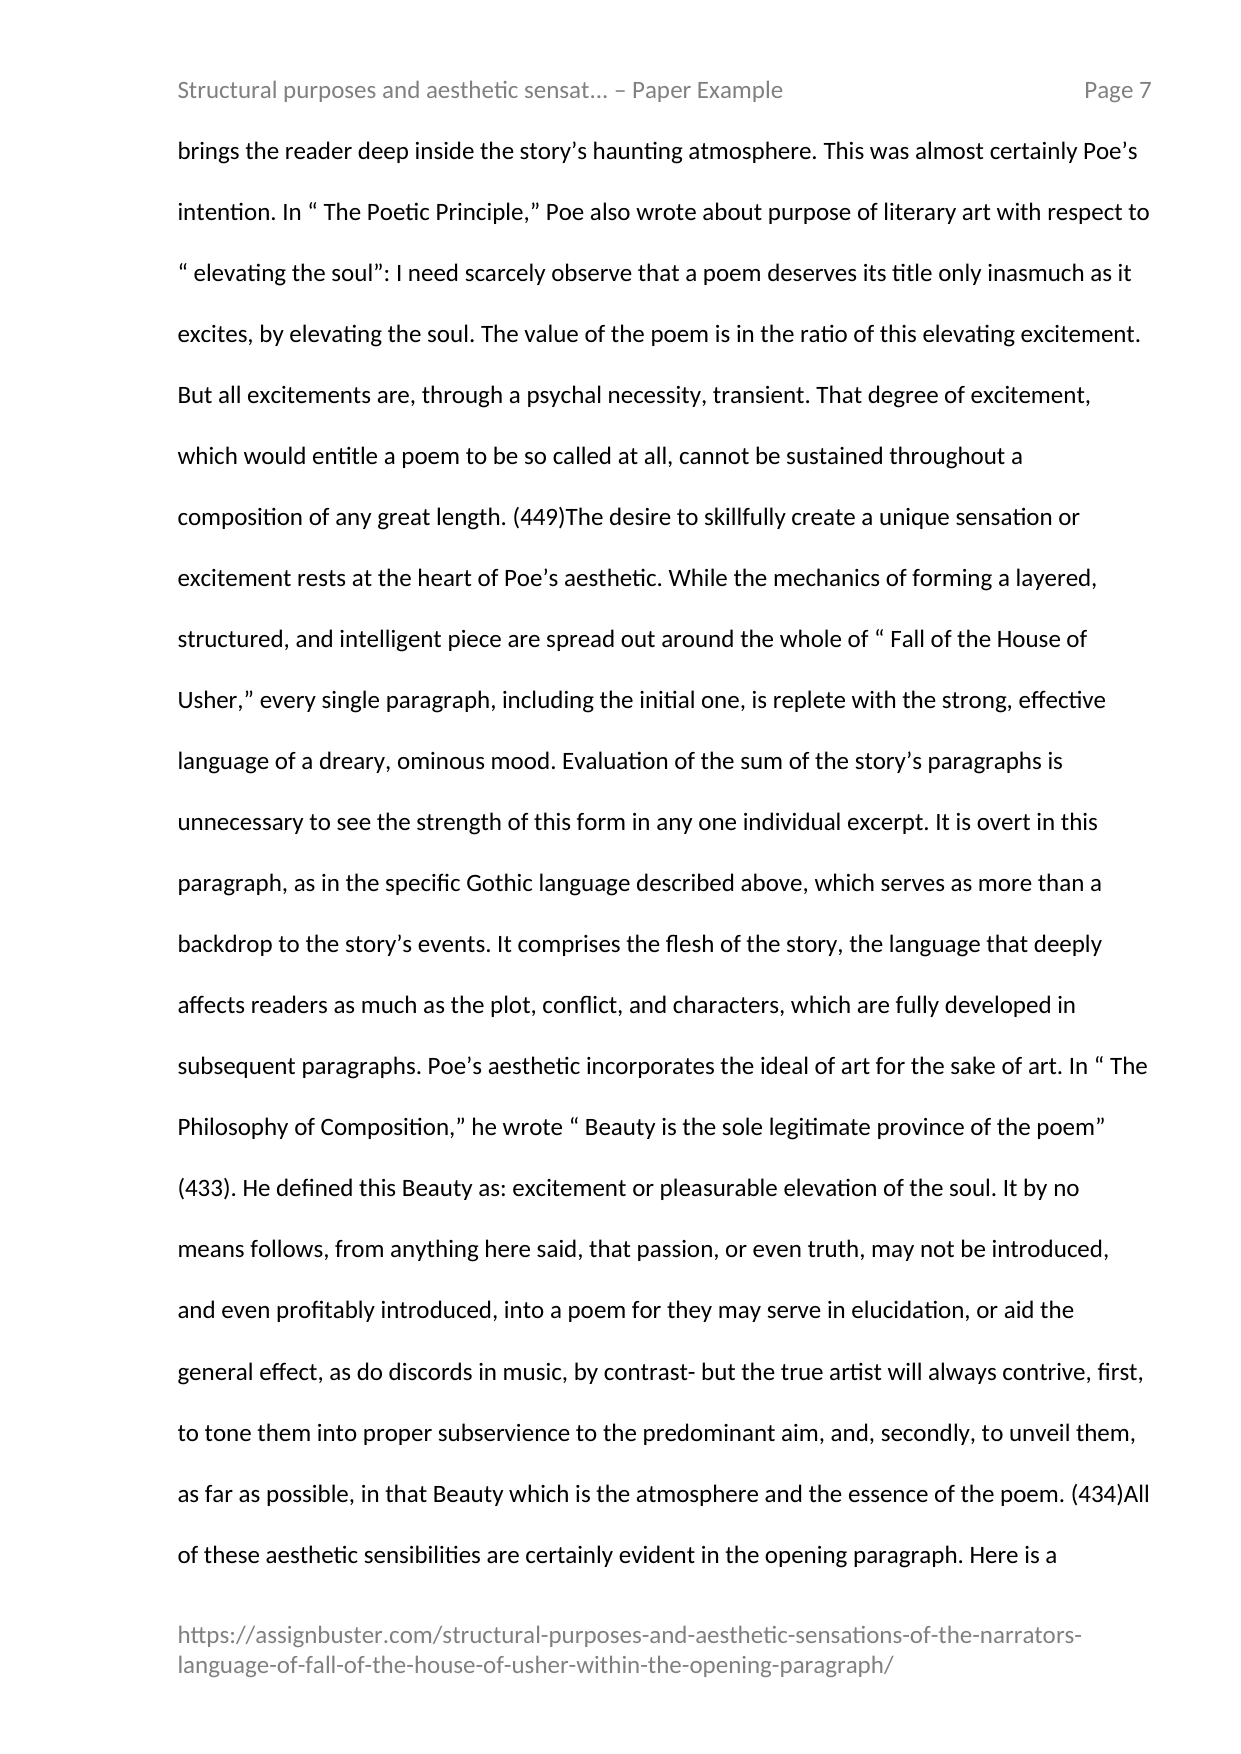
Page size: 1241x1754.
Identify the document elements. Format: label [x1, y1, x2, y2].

text [177, 135, 1152, 1569]
